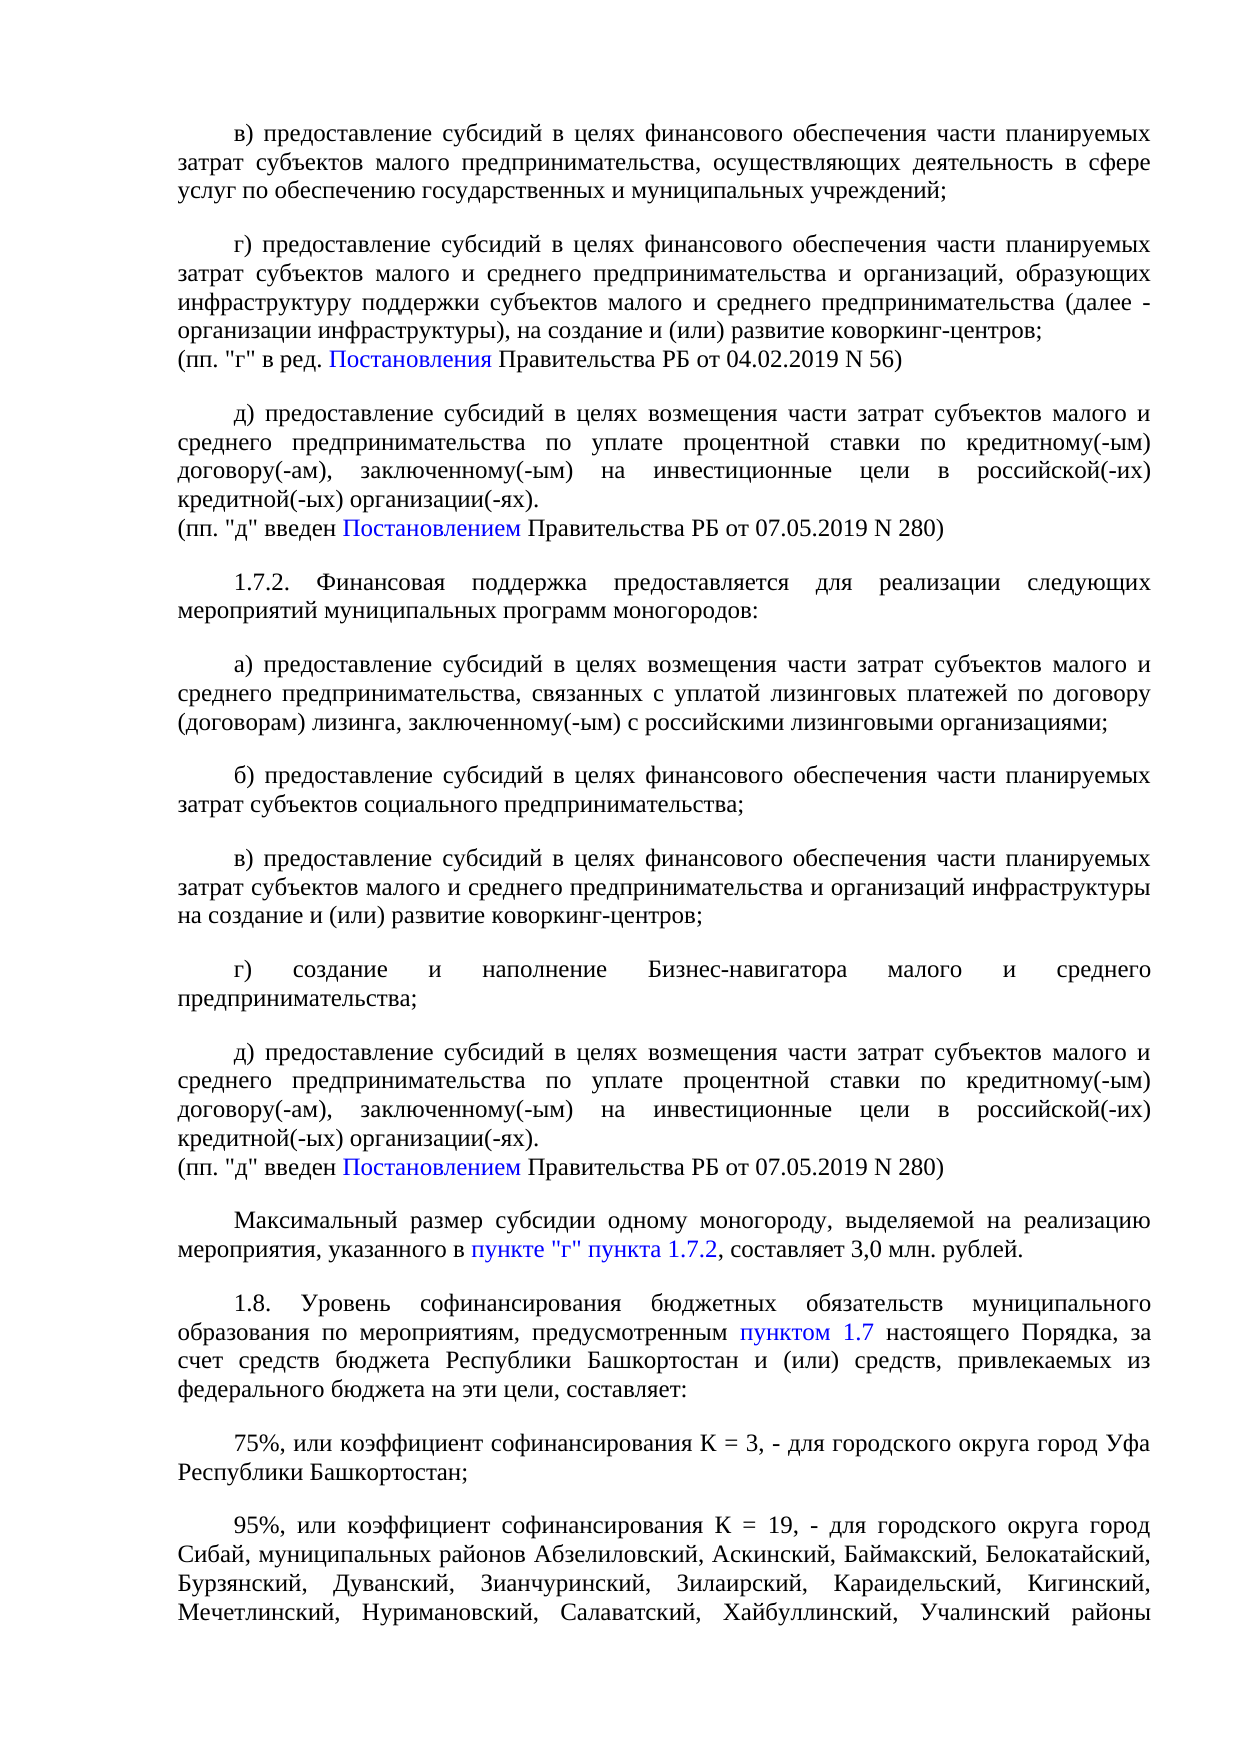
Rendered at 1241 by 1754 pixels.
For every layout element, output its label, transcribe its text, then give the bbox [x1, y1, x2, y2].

text д) предоставление субсидий в целях возмещения части затрат субъектов малого и среднего предпринимательства по уплате процентной ставки по кредитному(-ым) договору(-ам), заключенному(-ым) на инвестиционные цели в российской(-их) кредитной(-ых) организации(-ях). [177, 1037, 1152, 1152]
text (пп. "г" в ред. Постановления Правительства РБ от 04.02.2019 N 56) [177, 344, 1152, 373]
text в) предоставление субсидий в целях финансового обеспечения части планируемых затрат субъектов малого предпринимательства, осуществляющих деятельность в сфере услуг по обеспечению государственных и муниципальных учреждений; [177, 118, 1152, 204]
text в) предоставление субсидий в целях финансового обеспечения части планируемых затрат субъектов малого и среднего предпринимательства и организаций инфраструктуры на создание и (или) развитие коворкинг-центров; [177, 843, 1152, 929]
text (пп. "д" введен Постановлением Правительства РБ от 07.05.2019 N 280) [177, 1152, 1152, 1181]
text 1.7.2. Финансовая поддержка предоставляется для реализации следующих мероприятий муниципальных программ моногородов: [177, 567, 1152, 624]
text 1.8. Уровень софинансирования бюджетных обязательств муниципального образования по мероприятиям, предусмотренным пунктом 1.7 настоящего Порядка, за счет средств бюджета Республики Башкортостан и (или) средств, привлекаемых из федерального бюджета на эти цели, составляет: [177, 1288, 1152, 1403]
text 75%, или коэффициент софинансирования К = 3, - для городского округа город Уфа Республики Башкортостан; [177, 1428, 1152, 1486]
text д) предоставление субсидий в целях возмещения части затрат субъектов малого и среднего предпринимательства по уплате процентной ставки по кредитному(-ым) договору(-ам), заключенному(-ым) на инвестиционные цели в российской(-их) кредитной(-ых) организации(-ях). [177, 398, 1152, 513]
text а) предоставление субсидий в целях возмещения части затрат субъектов малого и среднего предпринимательства, связанных с уплатой лизинговых платежей по договору (договорам) лизинга, заключенному(-ым) с российскими лизинговыми организациями; [177, 649, 1152, 736]
text (пп. "д" введен Постановлением Правительства РБ от 07.05.2019 N 280) [177, 513, 1152, 542]
text г) создание и наполнение Бизнес-навигатора малого и среднего предпринимательства; [177, 954, 1152, 1012]
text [177, 1511, 1152, 1626]
text г) предоставление субсидий в целях финансового обеспечения части планируемых затрат субъектов малого и среднего предпринимательства и организаций, образующих инфраструктуру поддержки субъектов малого и среднего предпринимательства (далее - организации инфраструктуры), на создание и (или) развитие коворкинг-центров; [177, 229, 1152, 344]
text Максимальный размер субсидии одному моногороду, выделяемой на реализацию мероприятия, указанного в пункте "г" пункта 1.7.2, составляет 3,0 млн. рублей. [177, 1206, 1152, 1263]
text б) предоставление субсидий в целях финансового обеспечения части планируемых затрат субъектов социального предпринимательства; [177, 761, 1152, 818]
